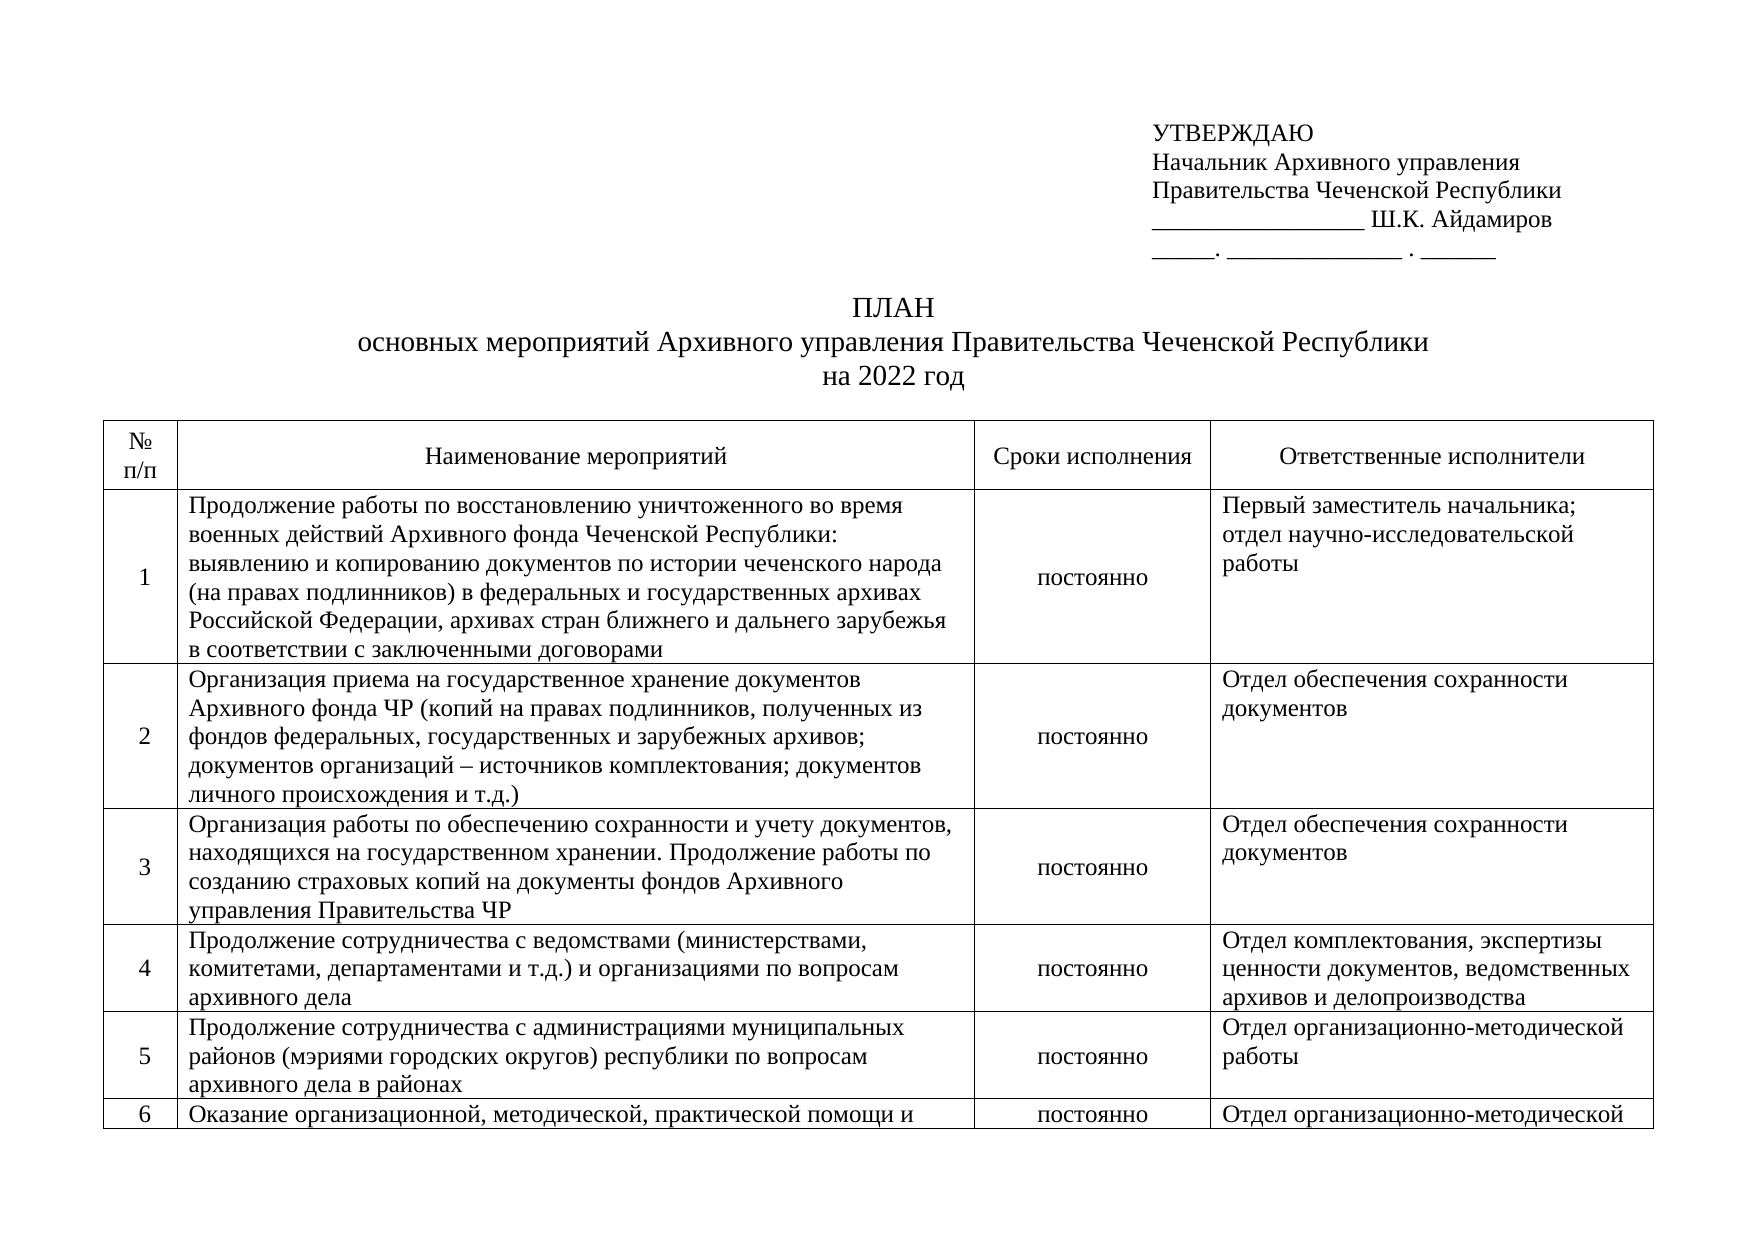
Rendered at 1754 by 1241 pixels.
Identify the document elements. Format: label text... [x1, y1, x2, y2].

table_header Ответственные исполнители [1211, 421, 1653, 489]
table_header № п/п [104, 421, 177, 489]
table_cell [104, 1099, 177, 1128]
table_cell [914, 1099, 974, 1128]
table_cell постоянно [975, 1012, 1210, 1098]
table_cell Отдел обеспечения сохранности документов [1211, 809, 1653, 924]
table_cell Продолжение работы по восстановлению уничтоженного во время военных действий Архивного фонда Чеченской Республики: выявлению и копированию документов по истории чеченского народа (на правах подлинников) в федеральных и государственных архивах Российской Федерации, архивах стран ближнего и дальнего зарубежья в соответствии с заключенными договорами [178, 490, 974, 663]
table_cell [104, 490, 177, 663]
table_cell Отдел обеспечения сохранности документов [1211, 664, 1653, 808]
table_header Наименование мероприятий [178, 421, 974, 489]
text Начальник Архивного управления Правительства Чеченской Республики [1152, 147, 1636, 204]
text ПЛАН [118, 291, 1668, 324]
table_cell Организация приема на государственное хранение документов Архивного фонда ЧР (копий на правах подлинников, полученных из фондов федеральных, государственных и зарубежных архивов; документов организаций – источников комплектования; документов личного происхождения и т.д.) [178, 664, 974, 808]
table_cell постоянно [975, 1099, 1210, 1128]
table_cell Продолжение сотрудничества с ведомствами (министерствами, комитетами, департаментами и т.д.) и организациями по вопросам архивного дела [178, 925, 974, 1011]
table_cell [104, 809, 177, 924]
table_cell [104, 664, 177, 808]
text УТВЕРЖДАЮ [1152, 118, 1636, 147]
table_cell Отдел организационно-методической работы [1211, 1012, 1653, 1098]
text на 2022 год [118, 358, 1668, 391]
table_cell [104, 1012, 177, 1098]
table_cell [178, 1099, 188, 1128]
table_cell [1211, 1099, 1653, 1128]
table_cell Первый заместитель начальника; отдел научно-исследовательской работы [1211, 490, 1653, 663]
table_cell постоянно [975, 664, 1210, 808]
table_cell постоянно [975, 925, 1210, 1011]
table_cell [104, 925, 177, 1011]
text основных мероприятий Архивного управления Правительства Чеченской Республики [118, 324, 1668, 358]
table_header Сроки исполнения [975, 421, 1210, 489]
text _________________ Ш.К. Айдамиров _____. ______________ . ______ [1152, 204, 1636, 262]
table_cell постоянно [975, 809, 1210, 924]
table_cell Продолжение сотрудничества с администрациями муниципальных районов (мэриями городских округов) республики по вопросам архивного дела в районах [178, 1012, 974, 1098]
table_cell постоянно [975, 490, 1210, 663]
table_cell Отдел комплектования, экспертизы ценности документов, ведомственных архивов и делопроизводства [1211, 925, 1653, 1011]
table_cell Организация работы по обеспечению сохранности и учету документов, находящихся на государственном хранении. Продолжение работы по созданию страховых копий на документы фондов Архивного управления Правительства ЧР [178, 809, 974, 924]
